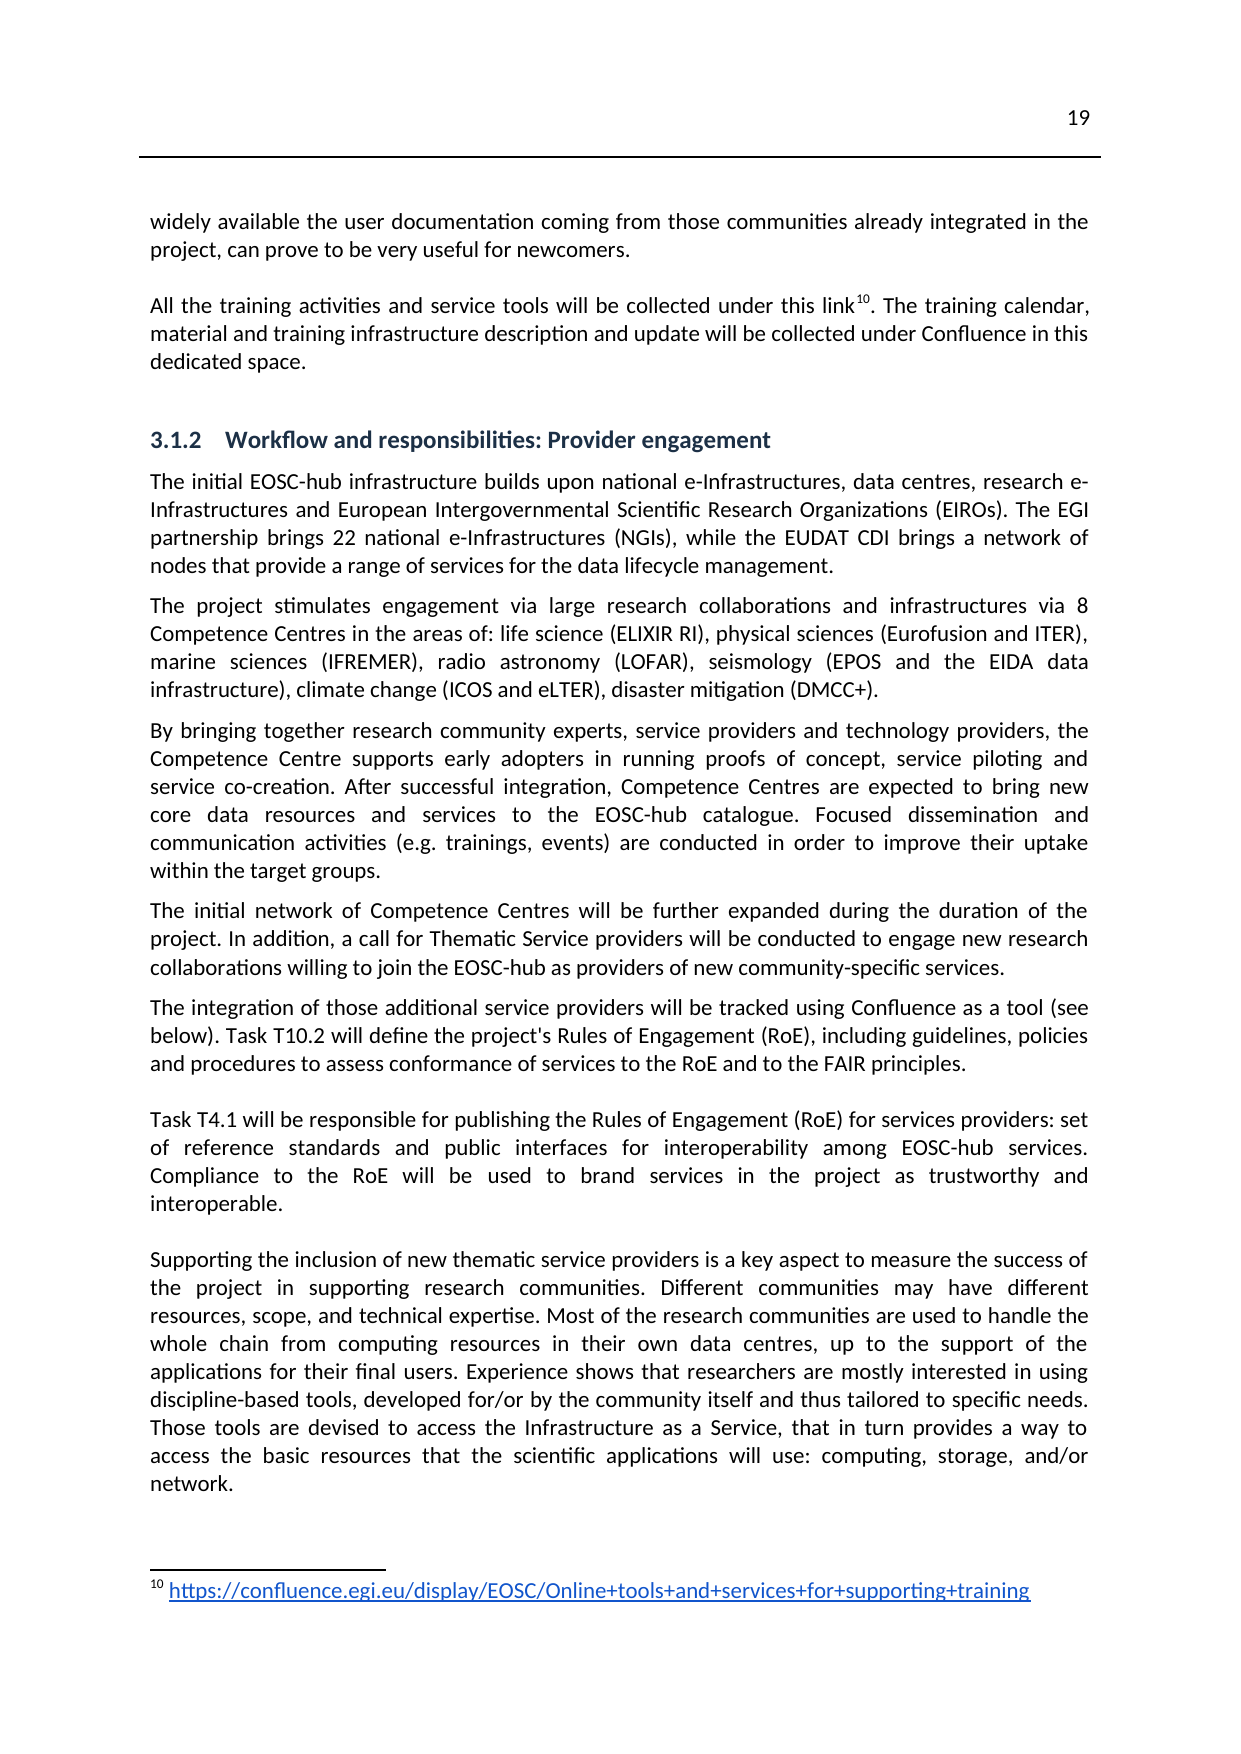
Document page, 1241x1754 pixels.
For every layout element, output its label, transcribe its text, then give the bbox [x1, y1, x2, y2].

text Task T4.1 will be responsible for publishing the Rules of Engagement (RoE) for services providers: set of reference standards and public interfaces for interoperability among EOSC-hub services. Compliance to the RoE will be used to brand services in the project as trustworthy and interoperable. [150, 1105, 1090, 1217]
text Supporting the inclusion of new thematic service providers is a key aspect to measure the success of the project in supporting research communities. Different communities may have different resources, scope, and technical expertise. Most of the research communities are used to handle the whole chain from computing resources in their own data centres, up to the support of the applications for their final users. Experience shows that researchers are mostly interested in using discipline-based tools, developed for/or by the community itself and thus tailored to specific needs. Those tools are devised to access the Infrastructure as a Service, that in turn provides a way to access the basic resources that the scientific applications will use: computing, storage, and/or network. [150, 1245, 1090, 1497]
text The initial EOSC-hub infrastructure builds upon national e-Infrastructures, data centres, research e-Infrastructures and European Intergovernmental Scientific Research Organizations (EIROs). The EGI partnership brings 22 national e-Infrastructures (NGIs), while the EUDAT CDI brings a network of nodes that provide a range of services for the data lifecycle management. [150, 467, 1090, 579]
subtitle Workflow and responsibilities: Provider engagement [150, 424, 1090, 454]
text The initial network of Competence Centres will be further expanded during the duration of the project. In addition, a call for Thematic Service providers will be conducted to engage new research collaborations willing to join the EOSC-hub as providers of new community-specific services. [150, 897, 1090, 981]
text By bringing together research community experts, service providers and technology providers, the Competence Centre supports early adopters in running proofs of concept, service piloting and service co-creation. After successful integration, Competence Centres are expected to bring new core data resources and services to the EOSC-hub catalogue. Focused dissemination and communication activities (e.g. trainings, events) are conducted in order to improve their uptake within the target groups. [150, 716, 1090, 884]
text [150, 207, 1090, 263]
text The project stimulates engagement via large research collaborations and infrastructures via 8 Competence Centres in the areas of: life science (ELIXIR RI), physical sciences (Eurofusion and ITER), marine sciences (IFREMER), radio astronomy (LOFAR), seismology (EPOS and the EIDA data infrastructure), climate change (ICOS and eLTER), disaster mitigation (DMCC+). [150, 591, 1090, 703]
text The integration of those additional service providers will be tracked using Confluence as a tool (see below). Task T10.2 will define the project's Rules of Engagement (RoE), including guidelines, policies and procedures to assess conformance of services to the RoE and to the FAIR principles. [150, 993, 1090, 1077]
text All the training activities and service tools will be collected under this link. The training calendar, material and training infrastructure description and update will be collected under Confluence in this dedicated space. [150, 291, 1090, 375]
